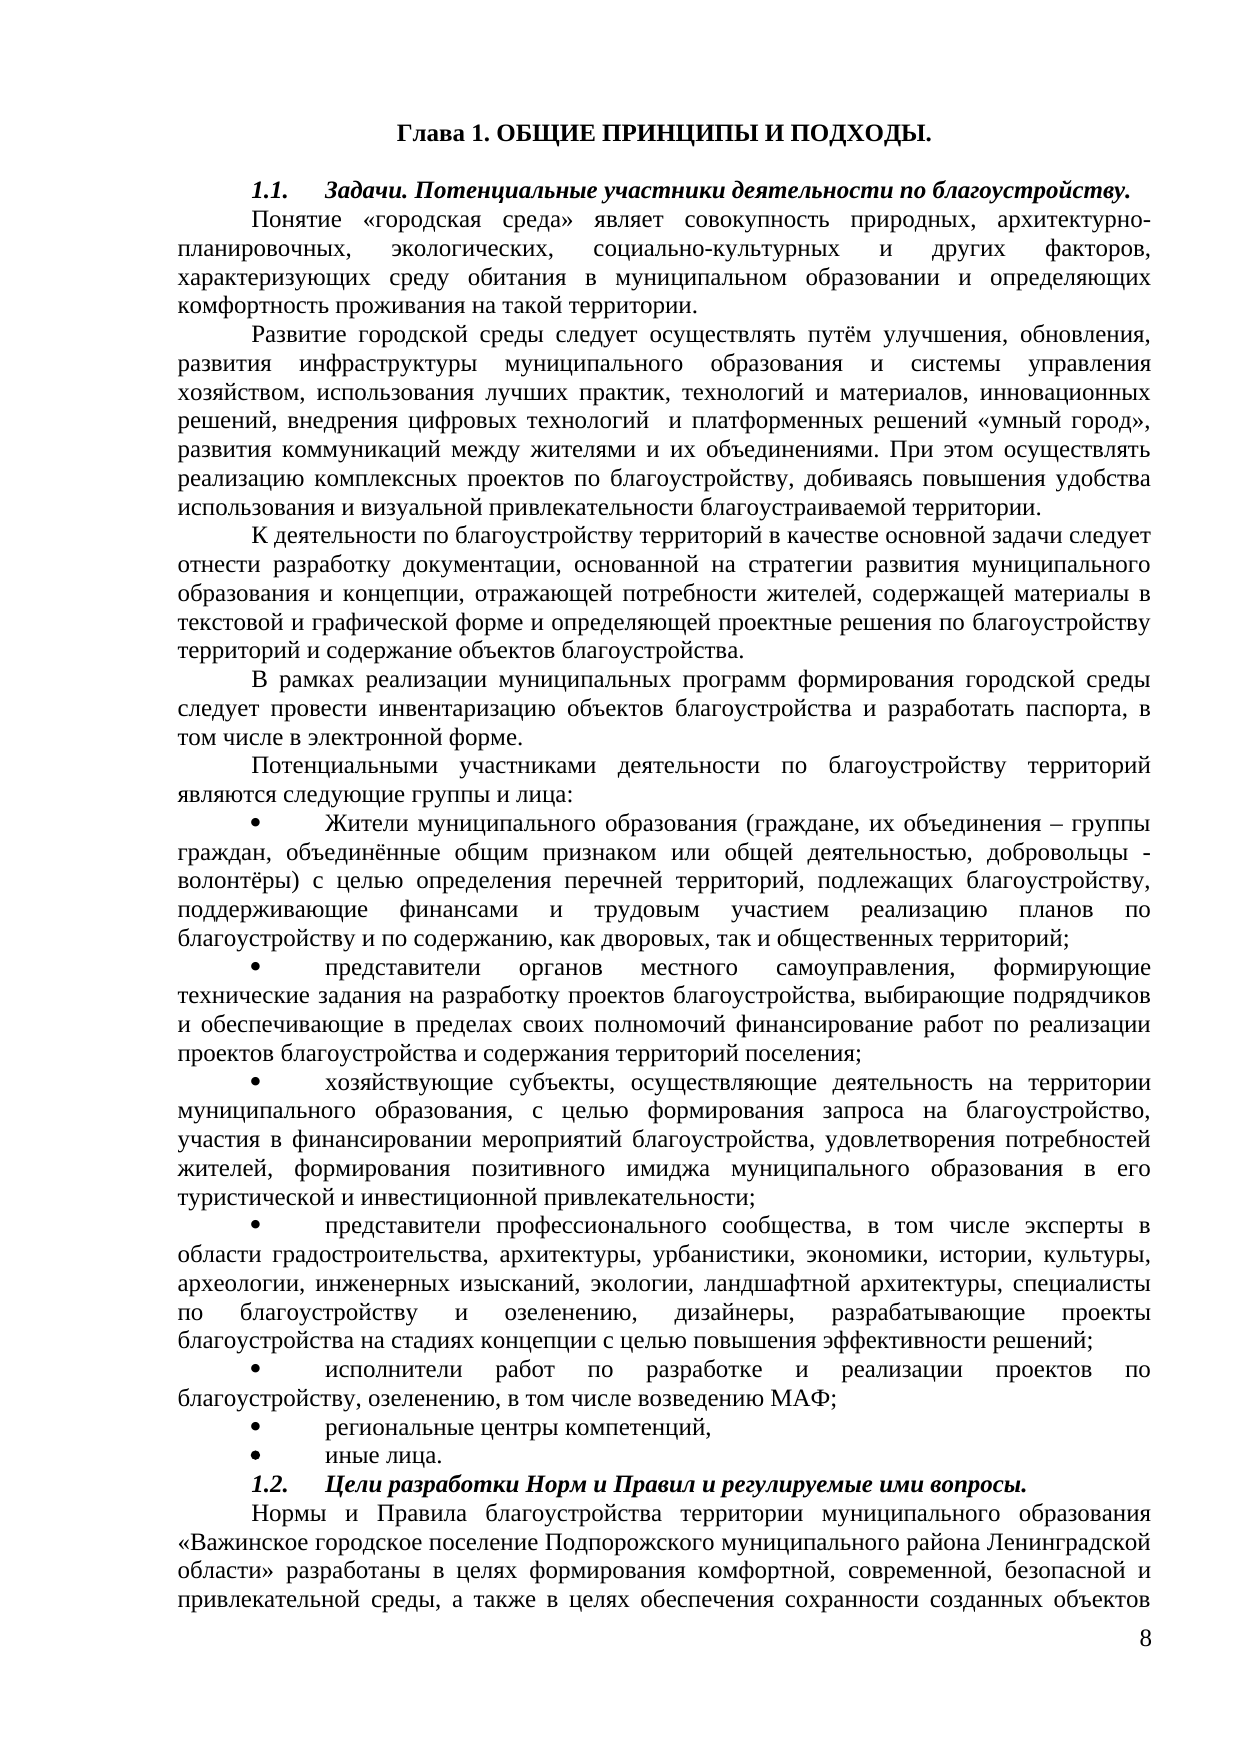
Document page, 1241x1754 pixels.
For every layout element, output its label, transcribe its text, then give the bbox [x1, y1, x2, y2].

text Понятие «городская среда» являет совокупность природных, архитектурно-планировочных, экологических, социально-культурных и других факторов, характеризующих среду обитания в муниципальном образовании и определяющих комфортность проживания на такой территории. [177, 204, 1152, 319]
text В рамках реализации муниципальных программ формирования городской среды следует провести инвентаризацию объектов благоустройства и разработать паспорта, в том числе в электронной форме. [177, 664, 1152, 751]
list хозяйствующие субъекты, осуществляющие деятельность на территории муниципального образования, с целью формирования запроса на благоустройство, участия в финансировании мероприятий благоустройства, удовлетворения потребностей жителей, формирования позитивного имиджа муниципального образования в его туристической и инвестиционной привлекательности; [177, 1067, 1152, 1211]
list исполнители работ по разработке и реализации проектов по благоустройству, озеленению, в том числе возведению МАФ; [177, 1354, 1152, 1412]
text Глава 1. ОБЩИЕ ПРИНЦИПЫ И ПОДХОДЫ. [177, 118, 1152, 147]
list региональные центры компетенций, [177, 1412, 1152, 1441]
list Жители муниципального образования (граждане, их объединения – группы граждан, объединённые общим признаком или общей деятельностью, добровольцы - волонтёры) с целью определения перечней территорий, подлежащих благоустройству, поддерживающие финансами и трудовым участием реализацию планов по благоустройству и по содержанию, как дворовых, так и общественных территорий; [177, 808, 1152, 952]
list представители профессионального сообщества, в том числе эксперты в области градостроительства, архитектуры, урбанистики, экономики, истории, культуры, археологии, инженерных изысканий, экологии, ландшафтной архитектуры, специалисты по благоустройству и озеленению, дизайнеры, разрабатывающие проекты благоустройства на стадиях концепции с целью повышения эффективности решений; [177, 1211, 1152, 1354]
text Развитие городской среды следует осуществлять путём улучшения, обновления, развития инфраструктуры муниципального образования и системы управления хозяйством, использования лучших практик, технологий и материалов, инновационных решений, внедрения цифровых технологий и платформенных решений «умный город», развития коммуникаций между жителями и их объединениями. При этом осуществлять реализацию комплексных проектов по благоустройству, добиваясь повышения удобства использования и визуальной привлекательности благоустраиваемой территории. [177, 319, 1152, 521]
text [177, 1498, 1152, 1613]
list Цели разработки Норм и Правил и регулируемые ими вопросы. [177, 1469, 1152, 1498]
list Задачи. Потенциальные участники деятельности по благоустройству. [177, 176, 1152, 204]
list представители органов местного самоуправления, формирующие технические задания на разработку проектов благоустройства, выбирающие подрядчиков и обеспечивающие в пределах своих полномочий финансирование работ по реализации проектов благоустройства и содержания территорий поселения; [177, 952, 1152, 1067]
text К деятельности по благоустройству территорий в качестве основной задачи следует отнести разработку документации, основанной на стратегии развития муниципального образования и концепции, отражающей потребности жителей, содержащей материалы в текстовой и графической форме и определяющей проектные решения по благоустройству территорий и содержание объектов благоустройства. [177, 521, 1152, 664]
text Потенциальными участниками деятельности по благоустройству территорий являются следующие группы и лица: [177, 751, 1152, 808]
list иные лица. [177, 1441, 1152, 1469]
